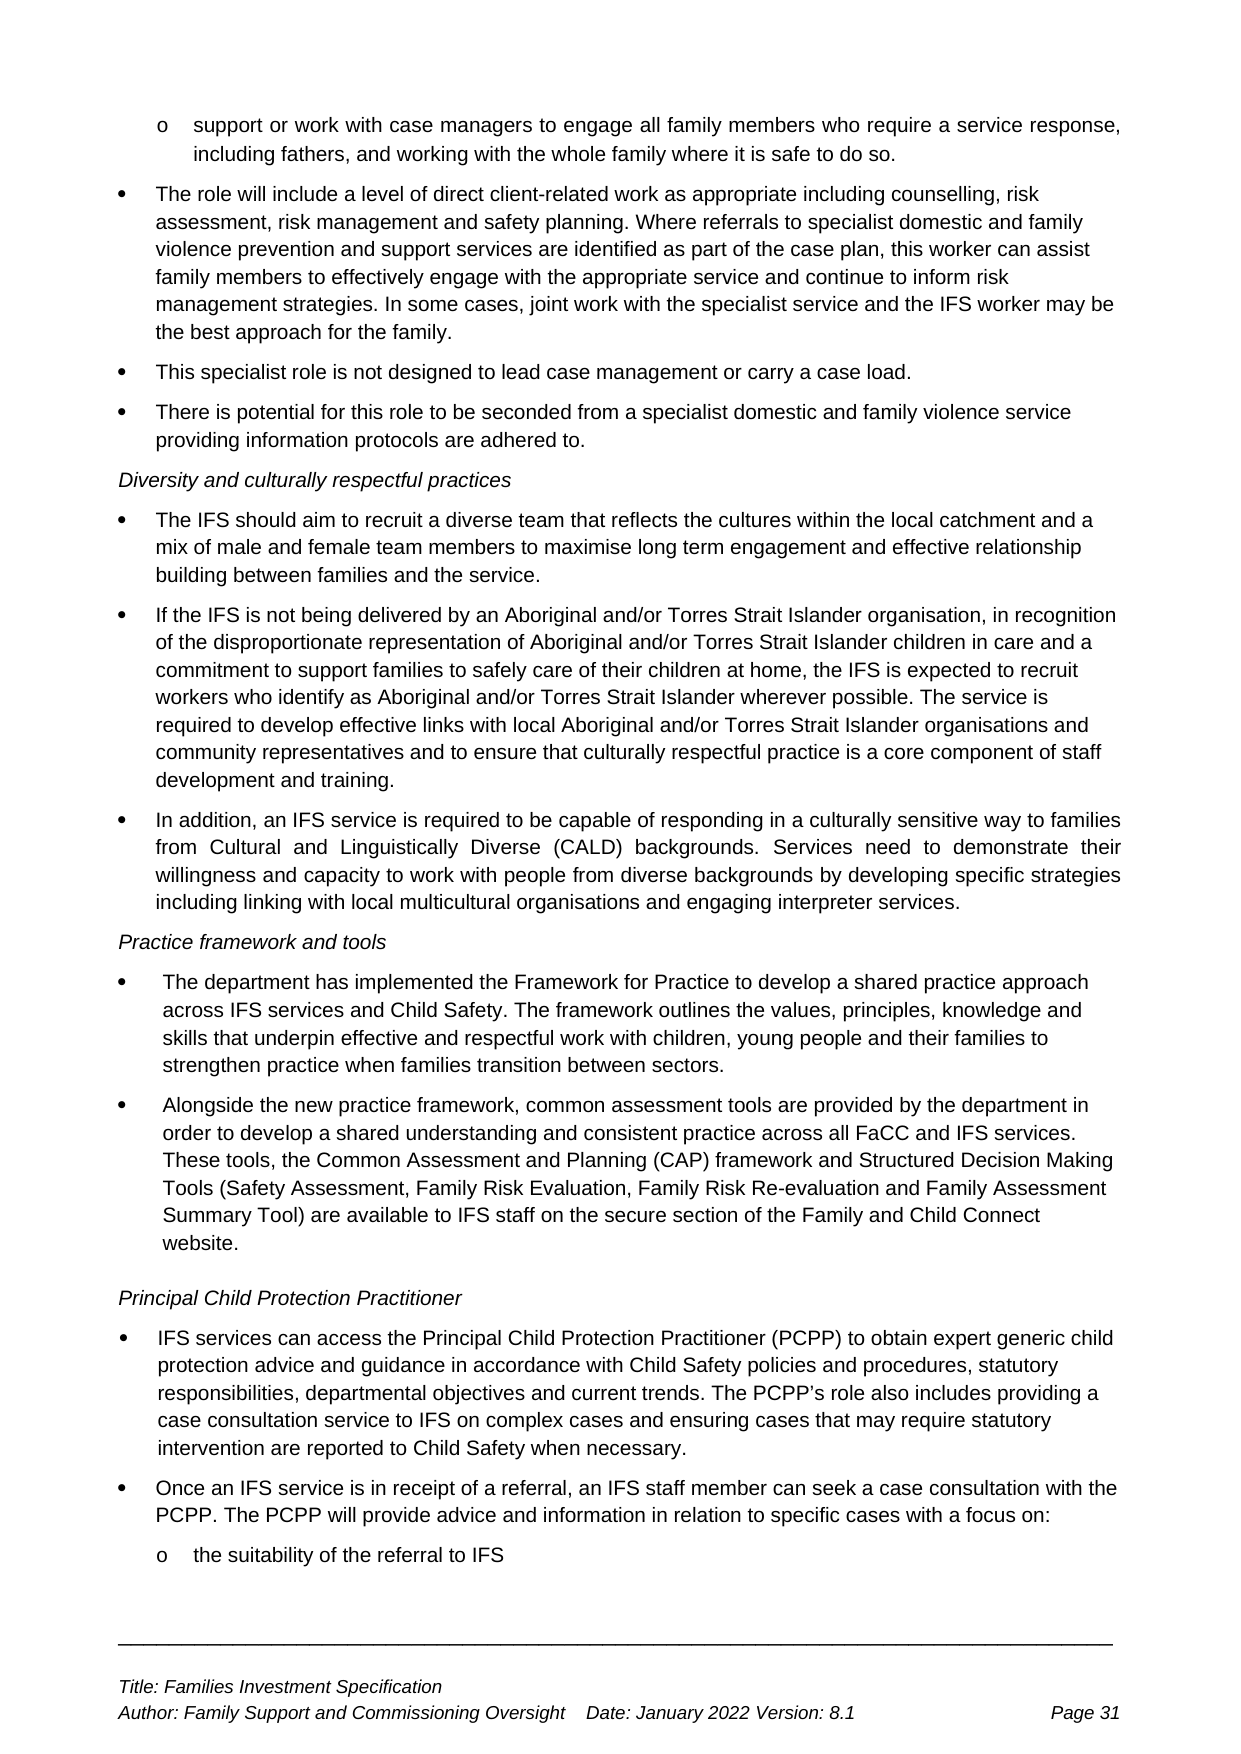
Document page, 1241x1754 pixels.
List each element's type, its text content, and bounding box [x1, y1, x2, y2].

list The role will include a level of direct client-related work as appropriate including counselling, risk assessment, risk management and safety planning. Where referrals to specialist domestic and family violence prevention and support services are identified as part of the case plan, this worker can assist family members to effectively engage with the appropriate service and continue to inform risk management strategies. In some cases, joint work with the specialist service and the IFS worker may be the best approach for the family. [118, 182, 1122, 344]
list Once an IFS service is in receipt of a referral, an IFS staff member can seek a case consultation with the PCPP. The PCPP will provide advice and information in relation to specific cases with a focus on: [118, 1476, 1122, 1527]
text Practice framework and tools [118, 930, 1122, 954]
text Diversity and culturally respectful practices [118, 467, 1122, 491]
list the suitability of the referral to IFS [156, 1543, 1122, 1569]
list In addition, an IFS service is required to be capable of responding in a culturally sensitive way to families from Cultural and Linguistically Diverse (CALD) backgrounds. Services need to demonstrate their willingness and capacity to work with people from diverse backgrounds by developing specific strategies including linking with local multicultural organisations and engaging interpreter services. [118, 808, 1122, 914]
list Alongside the new practice framework, common assessment tools are provided by the department in order to develop a shared understanding and consistent practice across all FaCC and IFS services. These tools, the Common Assessment and Planning (CAP) framework and Structured Decision Making Tools (Safety Assessment, Family Risk Evaluation, Family Risk Re-evaluation and Family Assessment Summary Tool) are available to IFS staff on the secure section of the Family and Child Connect website. [118, 1093, 1122, 1254]
list support or work with case managers to engage all family members who require a service response, including fathers, and working with the whole family where it is safe to do so. [156, 113, 1122, 166]
list The IFS should aim to recruit a diverse team that reflects the cultures within the local catchment and a mix of male and female team members to maximise long term engagement and effective relationship building between families and the service. [118, 507, 1122, 586]
list The department has implemented the Framework for Practice to develop a shared practice approach across IFS services and Child Safety. The framework outlines the values, principles, knowledge and skills that underpin effective and respectful work with children, young people and their families to strengthen practice when families transition between sectors. [118, 970, 1122, 1077]
text Principal Child Protection Practitioner [118, 1285, 1122, 1309]
list This specialist role is not designed to lead case management or carry a case load. [118, 360, 1122, 384]
list IFS services can access the Principal Child Protection Practitioner (PCPP) to obtain expert generic child protection advice and guidance in accordance with Child Safety policies and procedures, statutory responsibilities, departmental objectives and current trends. The PCPP’s role also includes providing a case consultation service to IFS on complex cases and ensuring cases that may require statutory intervention are reported to Child Safety when necessary. [120, 1325, 1122, 1459]
list There is potential for this role to be seconded from a specialist domestic and family violence service providing information protocols are adhered to. [118, 400, 1122, 451]
list If the IFS is not being delivered by an Aboriginal and/or Torres Strait Islander organisation, in recognition of the disproportionate representation of Aboriginal and/or Torres Strait Islander children in care and a commitment to support families to safely care of their children at home, the IFS is expected to recruit workers who identify as Aboriginal and/or Torres Strait Islander wherever possible. The service is required to develop effective links with local Aboriginal and/or Torres Strait Islander organisations and community representatives and to ensure that culturally respectful practice is a core component of staff development and training. [118, 602, 1122, 792]
